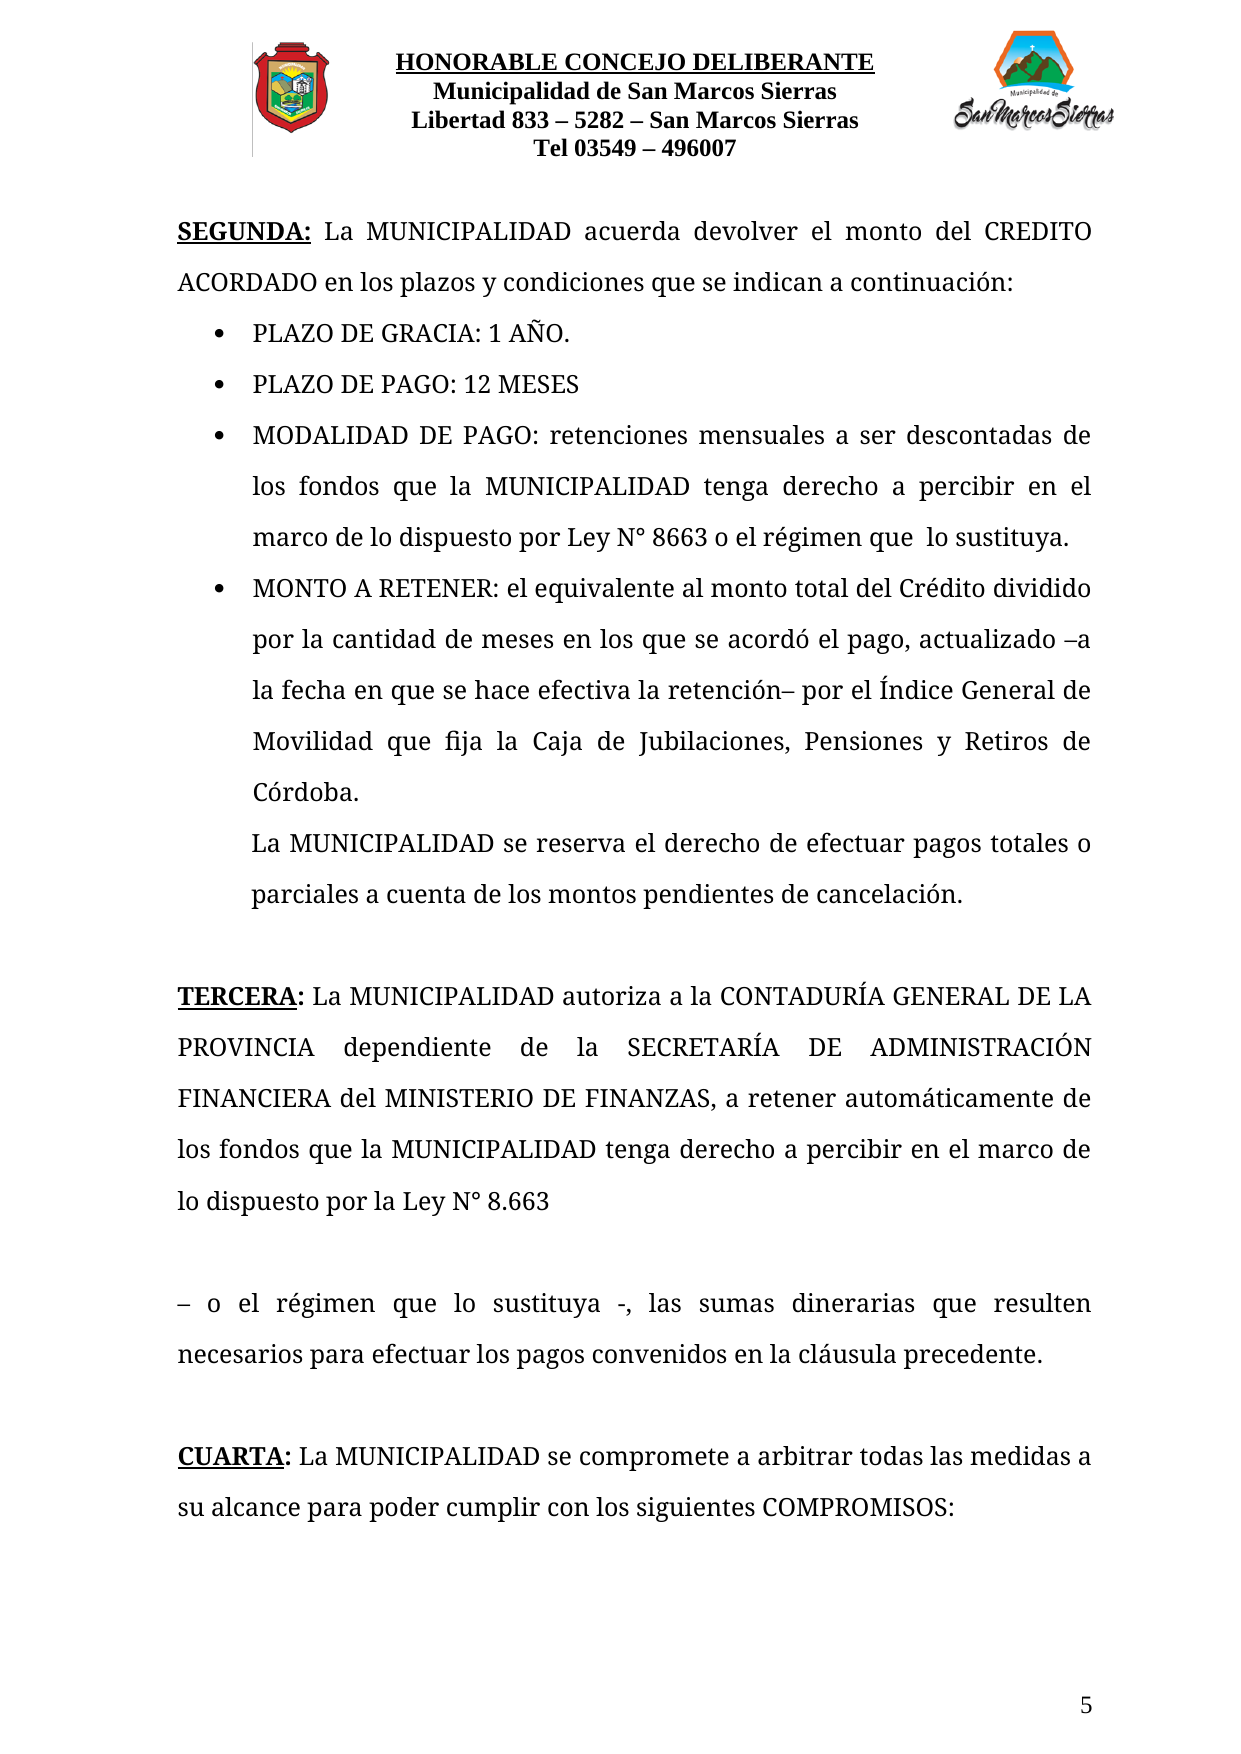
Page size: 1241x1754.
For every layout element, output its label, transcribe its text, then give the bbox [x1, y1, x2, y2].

list PLAZO DE PAGO: [215, 366, 1092, 401]
text – o el régimen que lo sustituya -, las sumas dinerarias que resulten necesarios para efectuar los pagos convenidos en la cláusula precedente. [177, 1285, 1092, 1370]
text CUARTA: La MUNICIPALIDAD se compromete a arbitrar todas las medidas a su alcance para poder cumplir con los siguientes COMPROMISOS: [177, 1438, 1092, 1523]
picture [249, 39, 349, 157]
text TERCERA: La MUNICIPALIDAD autoriza a la CONTADURÍA GENERAL DE LA PROVINCIA dependiente de la SECRETARÍA DE ADMINISTRACIÓN FINANCIERA del MINISTERIO DE FINANZAS, a retener automáticamente de los fondos que la MUNICIPALIDAD tenga derecho a percibir en el marco de lo dispuesto por la Ley N° 8.663 [177, 979, 1092, 1217]
list PLAZO DE GRACIA: 1 AÑO. [215, 315, 1092, 349]
picture [946, 27, 1114, 134]
list MODALIDAD DE PAGO: retenciones mensuales a ser descontadas de los fondos que la MUNICIPALIDAD tenga derecho a percibir en el marco de lo dispuesto por Ley N° 8663 o el régimen que lo sustituya. [215, 417, 1092, 554]
text La MUNICIPALIDAD se reserva el derecho de efectuar pagos totales o parciales a cuenta de los montos pendientes de cancelación. [251, 826, 1092, 911]
text SEGUNDA: La MUNICIPALIDAD acuerda devolver el monto del CREDITO ACORDADO en los plazos y condiciones que se indican a continuación: [177, 213, 1092, 298]
list MONTO A RETENER: el equivalente al monto total del Crédito dividido por la cantidad de meses en los que se acordó el pago, actualizado –a la fecha en que se hace efectiva la retención– por el Índice General de Movilidad que fija la Caja de Jubilaciones, Pensiones y Retiros de Córdoba. [215, 571, 1092, 809]
